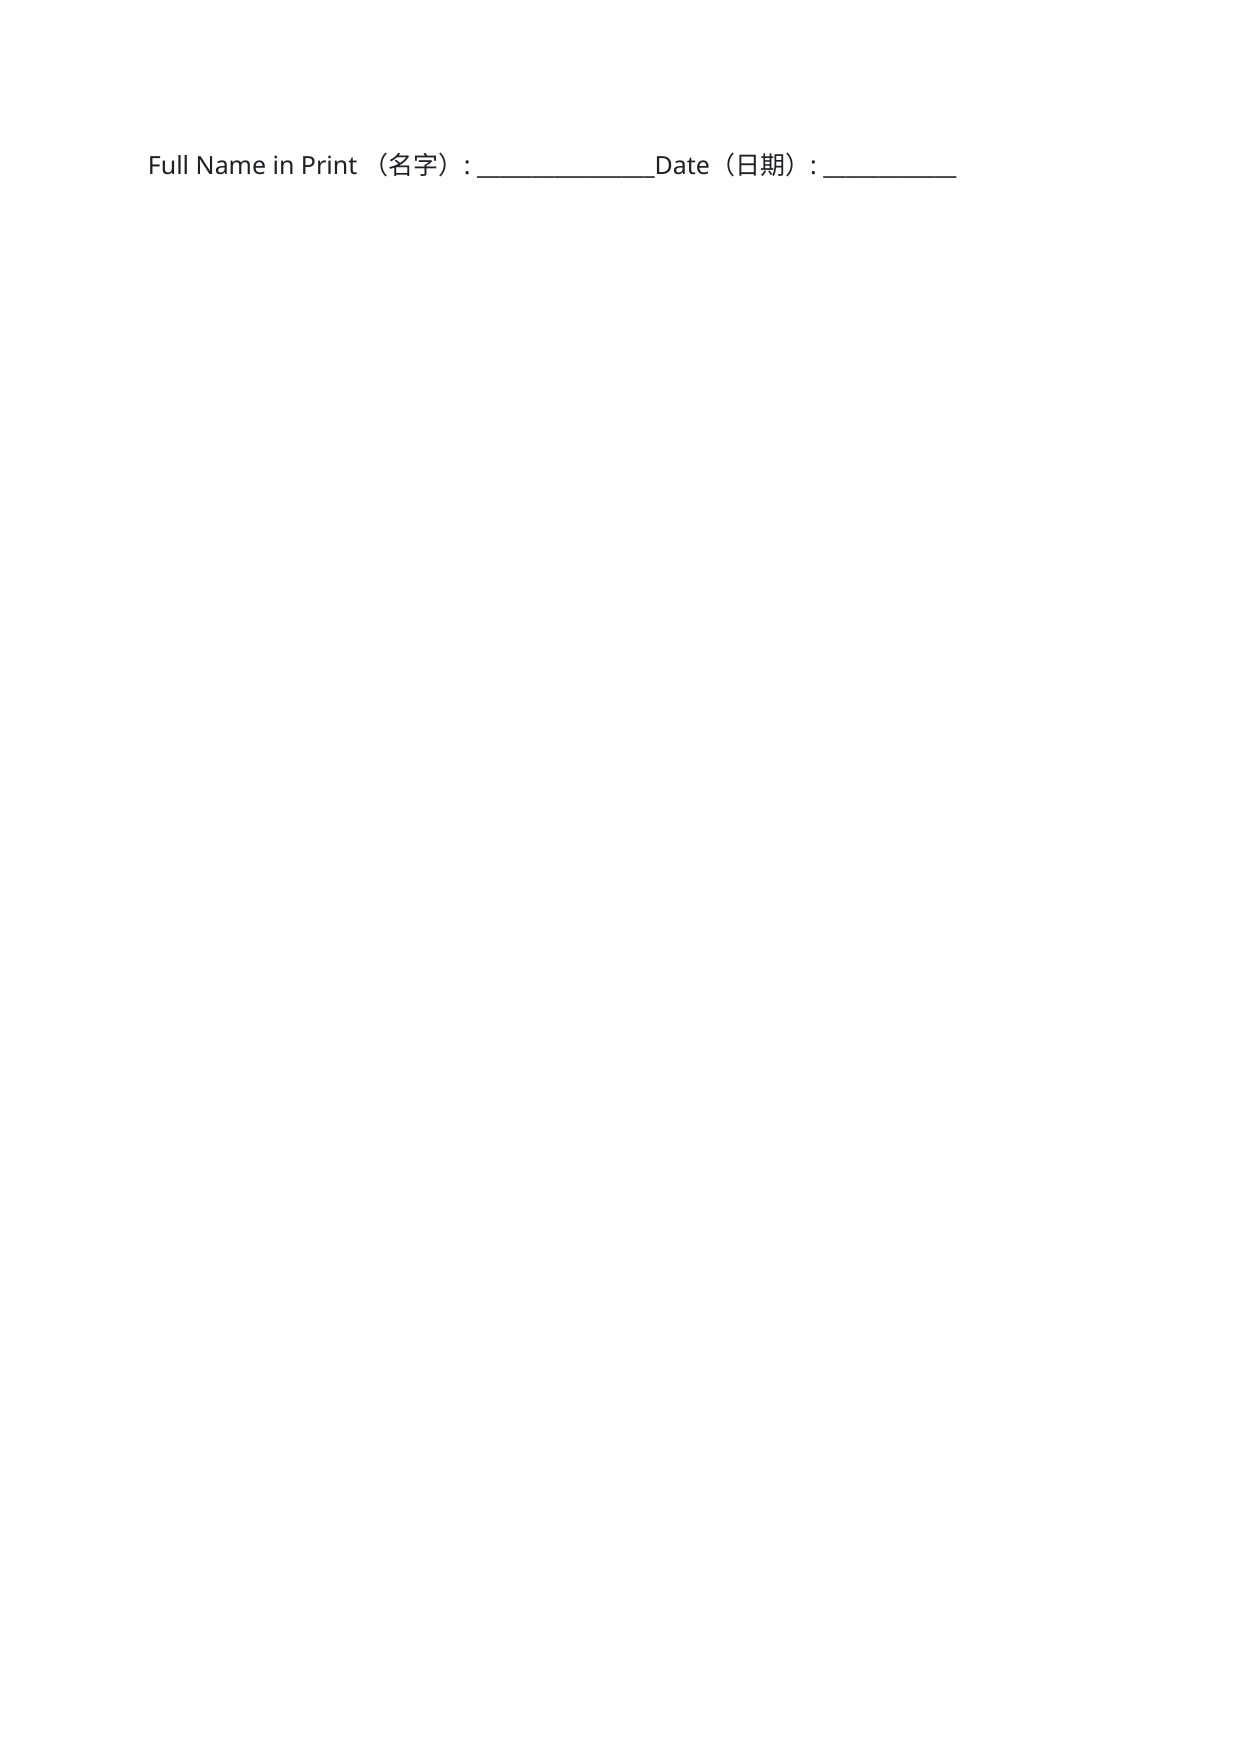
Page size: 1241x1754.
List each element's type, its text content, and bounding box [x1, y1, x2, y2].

text Full Name in Print （名字）: ________________Date（日期）: ____________ [810, 146, 1093, 182]
